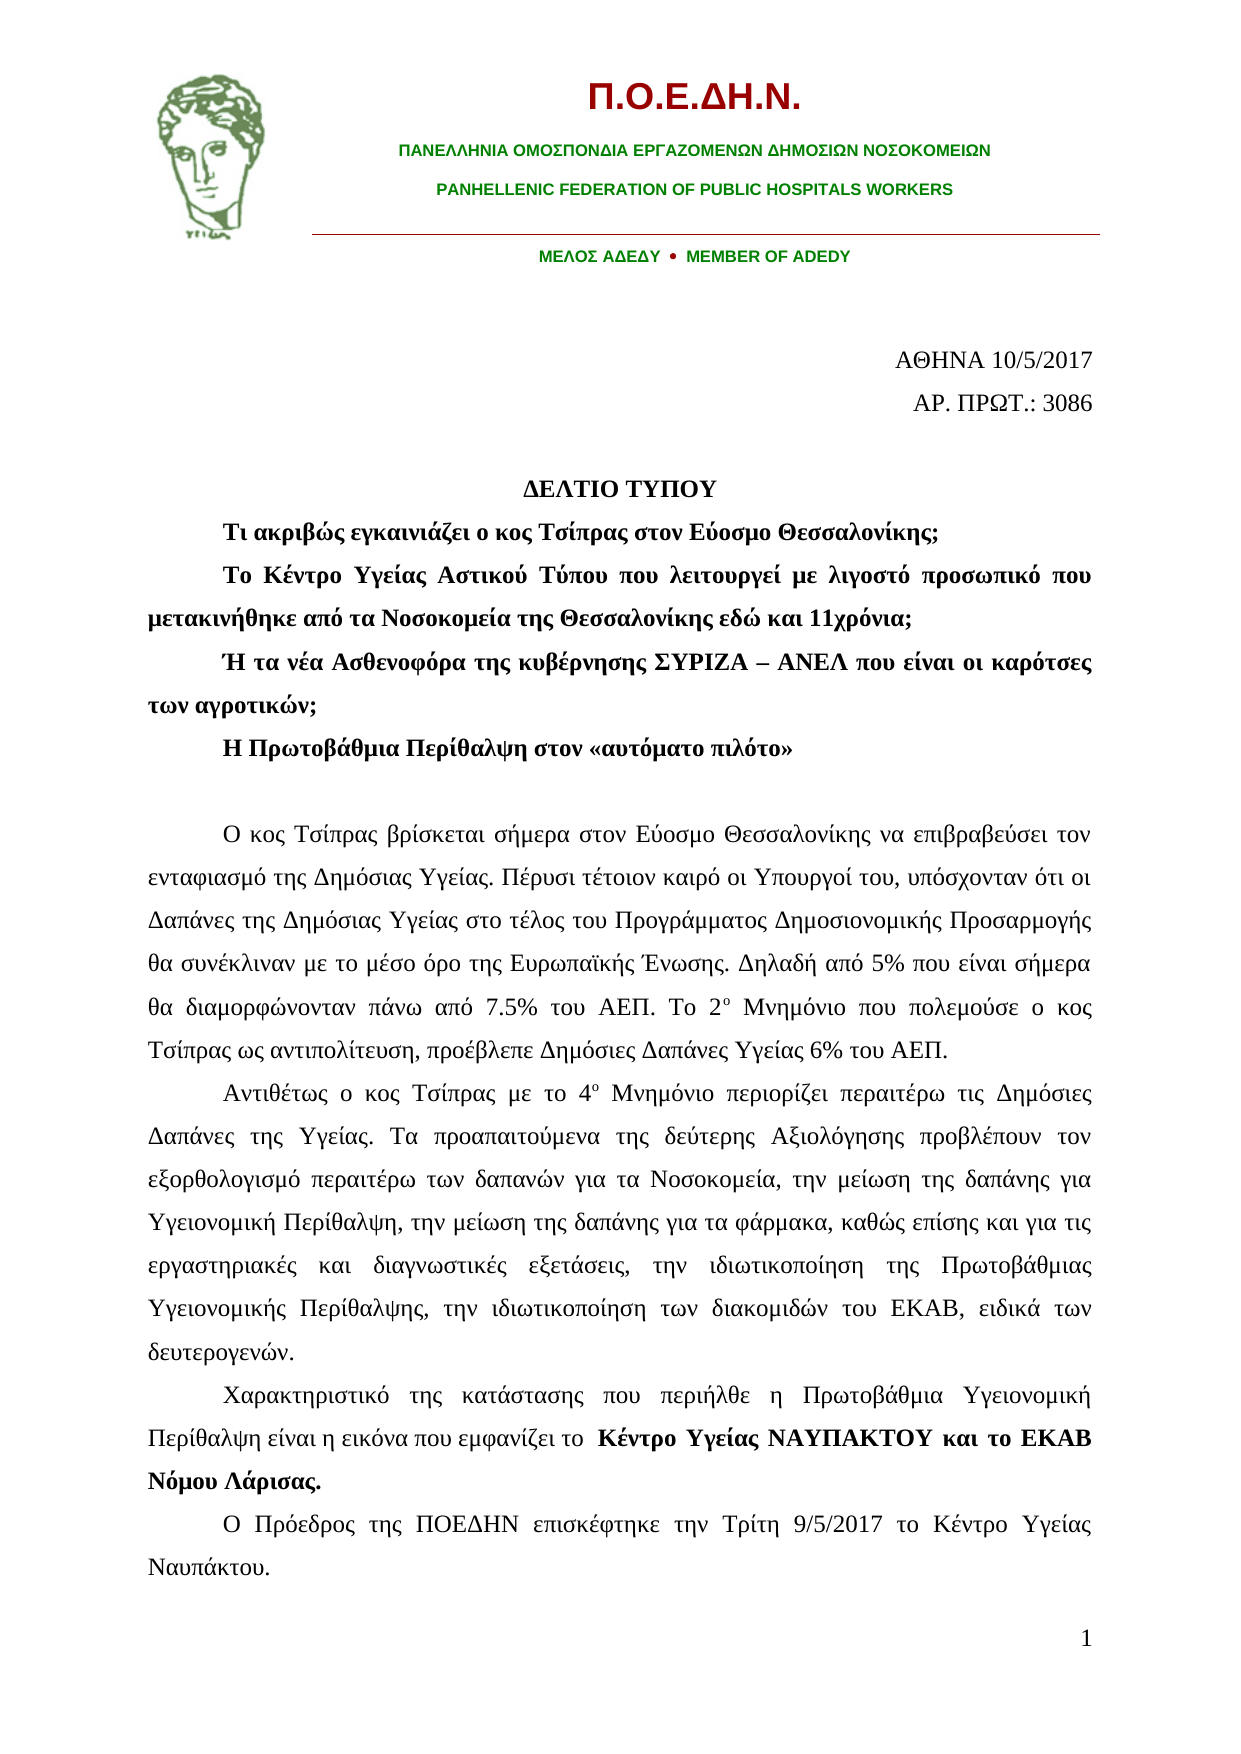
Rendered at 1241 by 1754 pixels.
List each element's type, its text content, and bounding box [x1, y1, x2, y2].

text Ο κος Τσίπρας βρίσκεται σήμερα στον Εύοσμο Θεσσαλονίκης να επιβραβεύσει τον ενταφιασμό της Δημόσιας Υγείας. Πέρυσι τέτοιον καιρό οι Υπουργοί του, υπόσχονταν ότι οι Δαπάνες της Δημόσιας Υγείας στο τέλος του Προγράμματος Δημοσιονομικής Προσαρμογής θα συνέκλιναν με το μέσο όρο της Ευρωπαϊκής Ένωσης. Δηλαδή από 5% που είναι σήμερα θα διαμορφώνονταν πάνω από 7.5% του ΑΕΠ. Το 2ο Μνημόνιο που πολεμούσε ο κος Τσίπρας ως αντιπολίτευση, προέβλεπε Δημόσιες Δαπάνες Υγείας 6% του ΑΕΠ. [148, 819, 1092, 1063]
text Το Κέντρο Υγείας Αστικού Τύπου που λειτουργεί με λιγοστό προσωπικό που μετακινήθηκε από τα Νοσοκομεία της Θεσσαλονίκης εδώ και 11χρόνια; [148, 560, 1092, 632]
text ΑΡ. ΠΡΩΤ.: 3086 [148, 388, 1092, 417]
text Ο Πρόεδρος της ΠΟΕΔΗΝ επισκέφτηκε την Τρίτη 9/5/2017 το Κέντρο Υγείας Ναυπάκτου. [148, 1509, 1092, 1581]
text Χαρακτηριστικό της κατάστασης που περιήλθε η Πρωτοβάθμια Υγειονομική Περίθαλψη είναι η εικόνα που εμφανίζει το Κέντρο Υγείας ΝΑΥΠΑΚΤΟΥ και το ΕΚΑΒ Νόμου Λάρισας. [148, 1380, 1092, 1495]
picture [147, 73, 281, 241]
text Η Πρωτοβάθμια Περίθαλψη στον «αυτόματο πιλότο» [148, 733, 1092, 762]
text ΔΕΛΤΙΟ ΤΥΠΟΥ [148, 474, 1092, 503]
text Ή τα νέα Ασθενοφόρα της κυβέρνησης ΣΥΡΙΖΑ – ΑΝΕΛ που είναι οι καρότσες των αγροτικών; [148, 647, 1092, 718]
text ΑΘΗΝΑ 10/5/2017 [148, 345, 1092, 373]
text Αντιθέτως ο κος Τσίπρας με το 4ο Μνημόνιο περιορίζει περαιτέρω τις Δημόσιες Δαπάνες της Υγείας. Τα προαπαιτούμενα της δεύτερης Αξιολόγησης προβλέπουν τον εξορθολογισμό περαιτέρω των δαπανών για τα Νοσοκομεία, την μείωση της δαπάνης για Υγειονομική Περίθαλψη, την μείωση της δαπάνης για τα φάρμακα, καθώς επίσης και για τις εργαστηριακές και διαγνωστικές εξετάσεις, την ιδιωτικοποίηση της Πρωτοβάθμιας Υγειονομικής Περίθαλψης, την ιδιωτικοποίηση των διακομιδών του ΕΚΑΒ, ειδικά των δευτερογενών. [148, 1078, 1092, 1365]
text Τι ακριβώς εγκαινιάζει ο κος Τσίπρας στον Εύοσμο Θεσσαλονίκης; [148, 517, 1092, 546]
